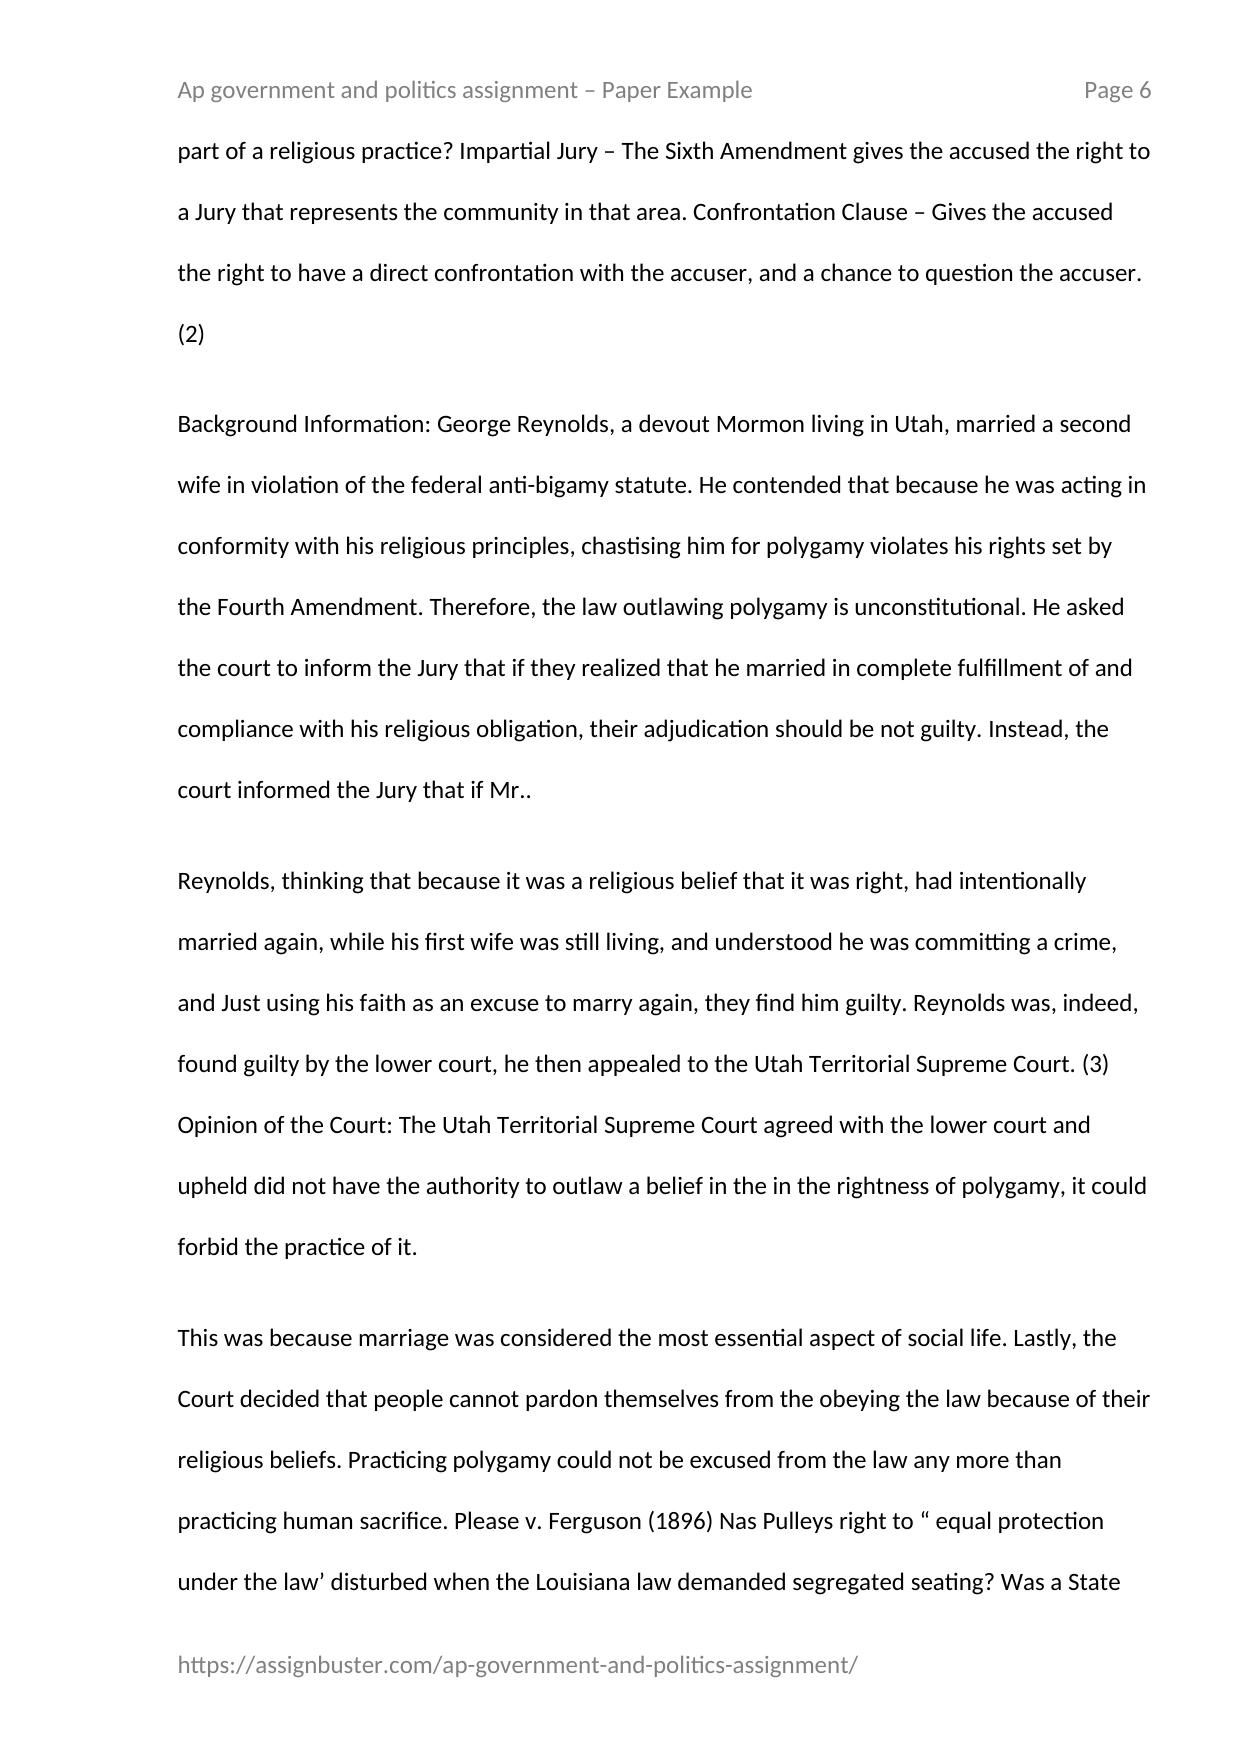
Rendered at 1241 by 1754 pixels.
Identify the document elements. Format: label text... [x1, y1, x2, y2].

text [177, 1322, 1152, 1597]
text Reynolds, thinking that because it was a religious belief that it was right, had intentionally married again, while his first wife was still living, and understood he was committing a crime, and Just using his faith as an excuse to marry again, they find him guilty. Reynolds was, indeed, found guilty by the lower court, he then appealed to the Utah Territorial Supreme Court. (3) Opinion of the Court: The Utah Territorial Supreme Court agreed with the lower court and upheld did not have the authority to outlaw a belief in the in the rightness of polygamy, it could forbid the practice of it. [177, 865, 1152, 1262]
text Background Information: George Reynolds, a devout Mormon living in Utah, married a second wife in violation of the federal anti-bigamy statute. He contended that because he was acting in conformity with his religious principles, chastising him for polygamy violates his rights set by the Fourth Amendment. Therefore, the law outlawing polygamy is unconstitutional. He asked the court to inform the Jury that if they realized that he married in complete fulfillment of and compliance with his religious obligation, their adjudication should be not guilty. Instead, the court informed the Jury that if Mr.. [177, 408, 1152, 805]
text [177, 135, 1152, 348]
